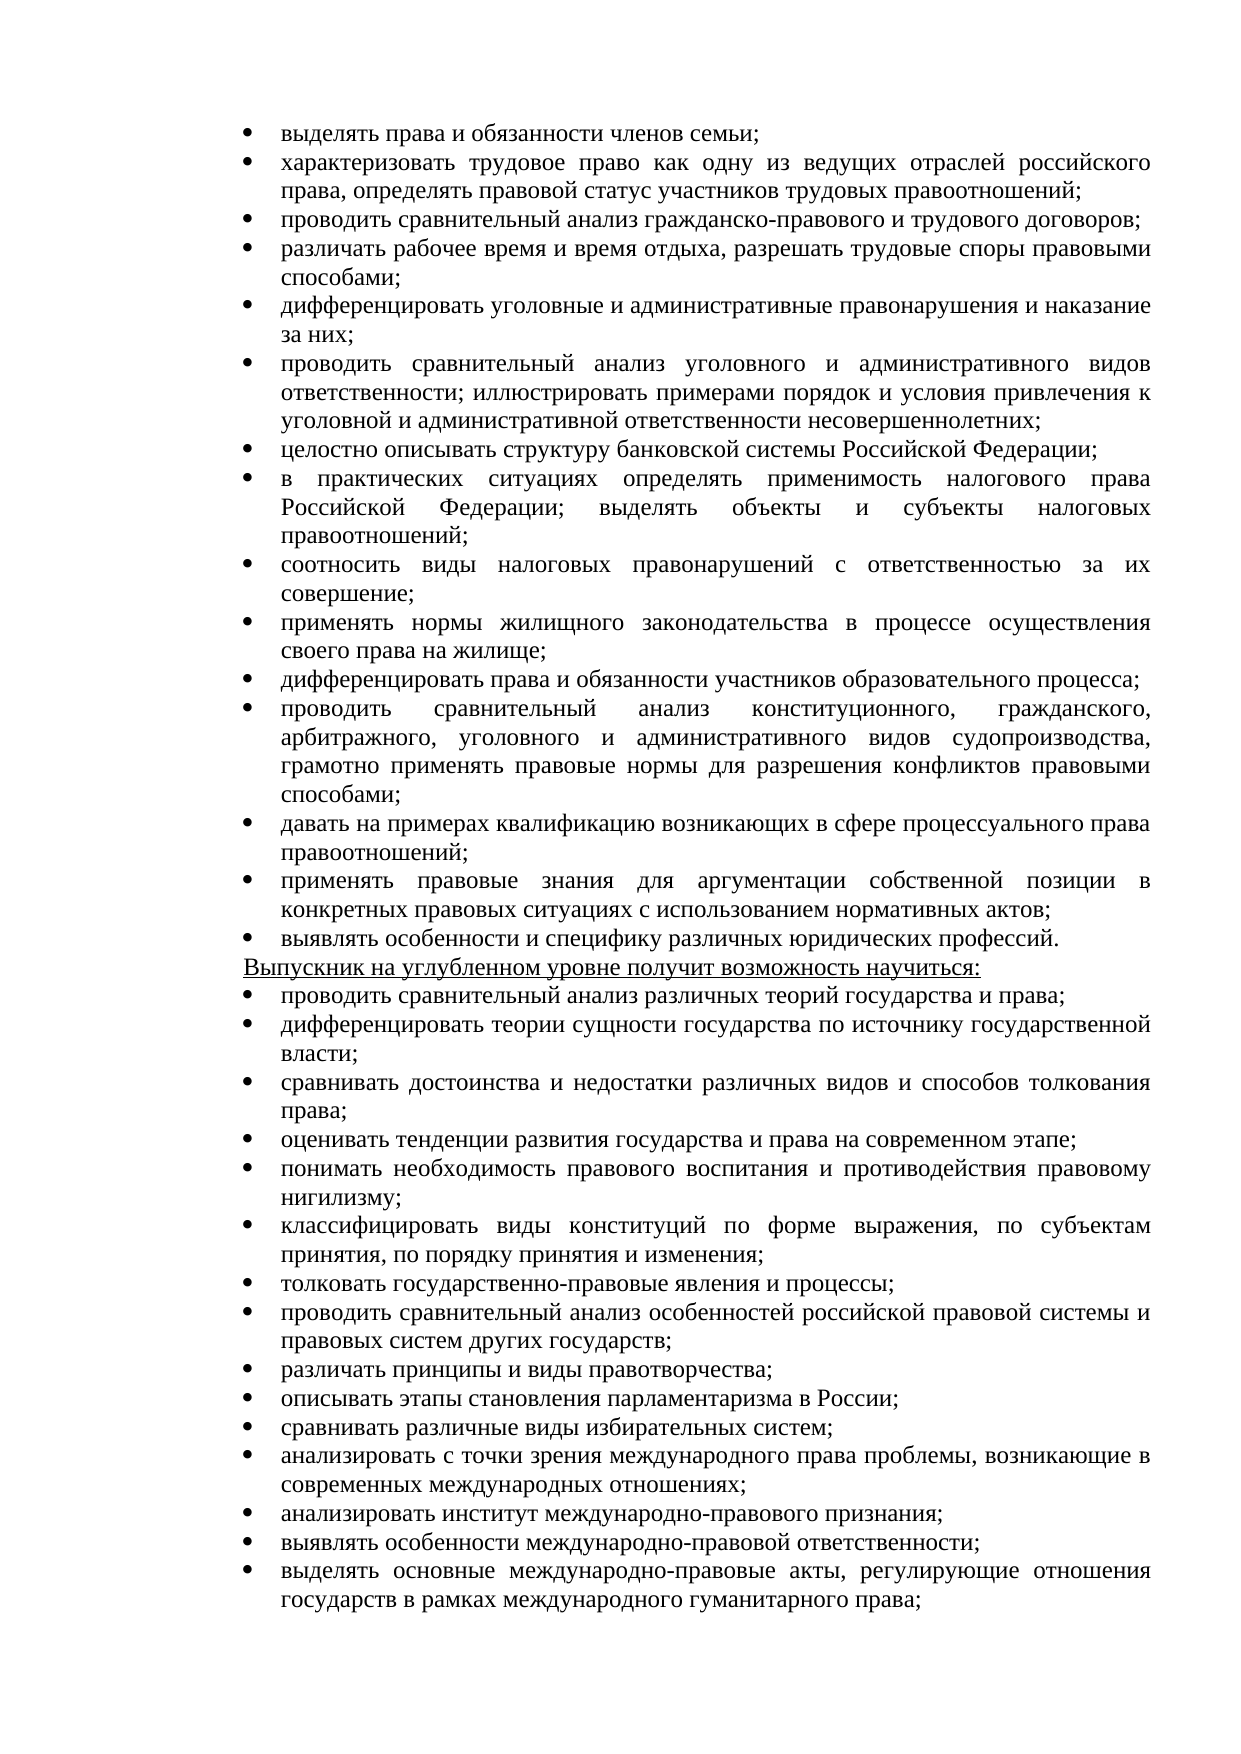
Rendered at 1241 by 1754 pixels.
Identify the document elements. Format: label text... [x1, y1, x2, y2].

list выявлять особенности и специфику различных юридических профессий. [243, 923, 1152, 952]
list анализировать институт международно-правового признания; [243, 1498, 1152, 1527]
list различать рабочее время и время отдыха, разрешать трудовые споры правовыми способами; [243, 233, 1152, 291]
list толковать государственно-правовые явления и процессы; [243, 1268, 1152, 1297]
list соотносить виды налоговых правонарушений с ответственностью за их совершение; [243, 549, 1152, 607]
list применять правовые знания для аргументации собственной позиции в конкретных правовых ситуациях с использованием нормативных актов; [243, 866, 1152, 923]
list давать на примерах квалификацию возникающих в сфере процессуального права правоотношений; [243, 808, 1152, 866]
list проводить сравнительный анализ гражданско-правового и трудового договоров; [243, 204, 1152, 233]
list описывать этапы становления парламентаризма в России; [243, 1383, 1152, 1412]
list дифференцировать теории сущности государства по источнику государственной власти; [243, 1009, 1152, 1067]
list оценивать тенденции развития государства и права на современном этапе; [243, 1124, 1152, 1153]
list различать принципы и виды правотворчества; [243, 1354, 1152, 1383]
list применять нормы жилищного законодательства в процессе осуществления своего права на жилище; [243, 607, 1152, 664]
list проводить сравнительный анализ особенностей российской правовой системы и правовых систем других государств; [243, 1297, 1152, 1354]
list в практических ситуациях определять применимость налогового права Российской Федерации; выделять объекты и субъекты налоговых правоотношений; [243, 463, 1152, 549]
list проводить сравнительный анализ различных теорий государства и права; [243, 981, 1152, 1009]
list понимать необходимость правового воспитания и противодействия правовому нигилизму; [243, 1153, 1152, 1211]
list целостно описывать структуру банковской системы Российской Федерации; [243, 434, 1152, 463]
list выделять основные международно-правовые акты, регулирующие отношения государств в рамках международного гуманитарного права; [243, 1556, 1152, 1613]
text Выпускник на углубленном уровне получит возможность научиться: [177, 952, 1152, 981]
list проводить сравнительный анализ уголовного и административного видов ответственности; иллюстрировать примерами порядок и условия привлечения к уголовной и административной ответственности несовершеннолетних; [243, 348, 1152, 434]
list дифференцировать права и обязанности участников образовательного процесса; [243, 664, 1152, 693]
list анализировать с точки зрения международного права проблемы, возникающие в современных международных отношениях; [243, 1441, 1152, 1498]
list сравнивать различные виды избирательных систем; [243, 1412, 1152, 1441]
list характеризовать трудовое право как одну из ведущих отраслей российского права, определять правовой статус участников трудовых правоотношений; [243, 147, 1152, 204]
list классифицировать виды конституций по форме выражения, по субъектам принятия, по порядку принятия и изменения; [243, 1211, 1152, 1268]
list сравнивать достоинства и недостатки различных видов и способов толкования права; [243, 1067, 1152, 1124]
list дифференцировать уголовные и административные правонарушения и наказание за них; [243, 291, 1152, 348]
list выявлять особенности международно-правовой ответственности; [243, 1527, 1152, 1556]
list выделять права и обязанности членов семьи; [243, 118, 1152, 147]
list проводить сравнительный анализ конституционного, гражданского, арбитражного, уголовного и административного видов судопроизводства, грамотно применять правовые нормы для разрешения конфликтов правовыми способами; [243, 693, 1152, 808]
